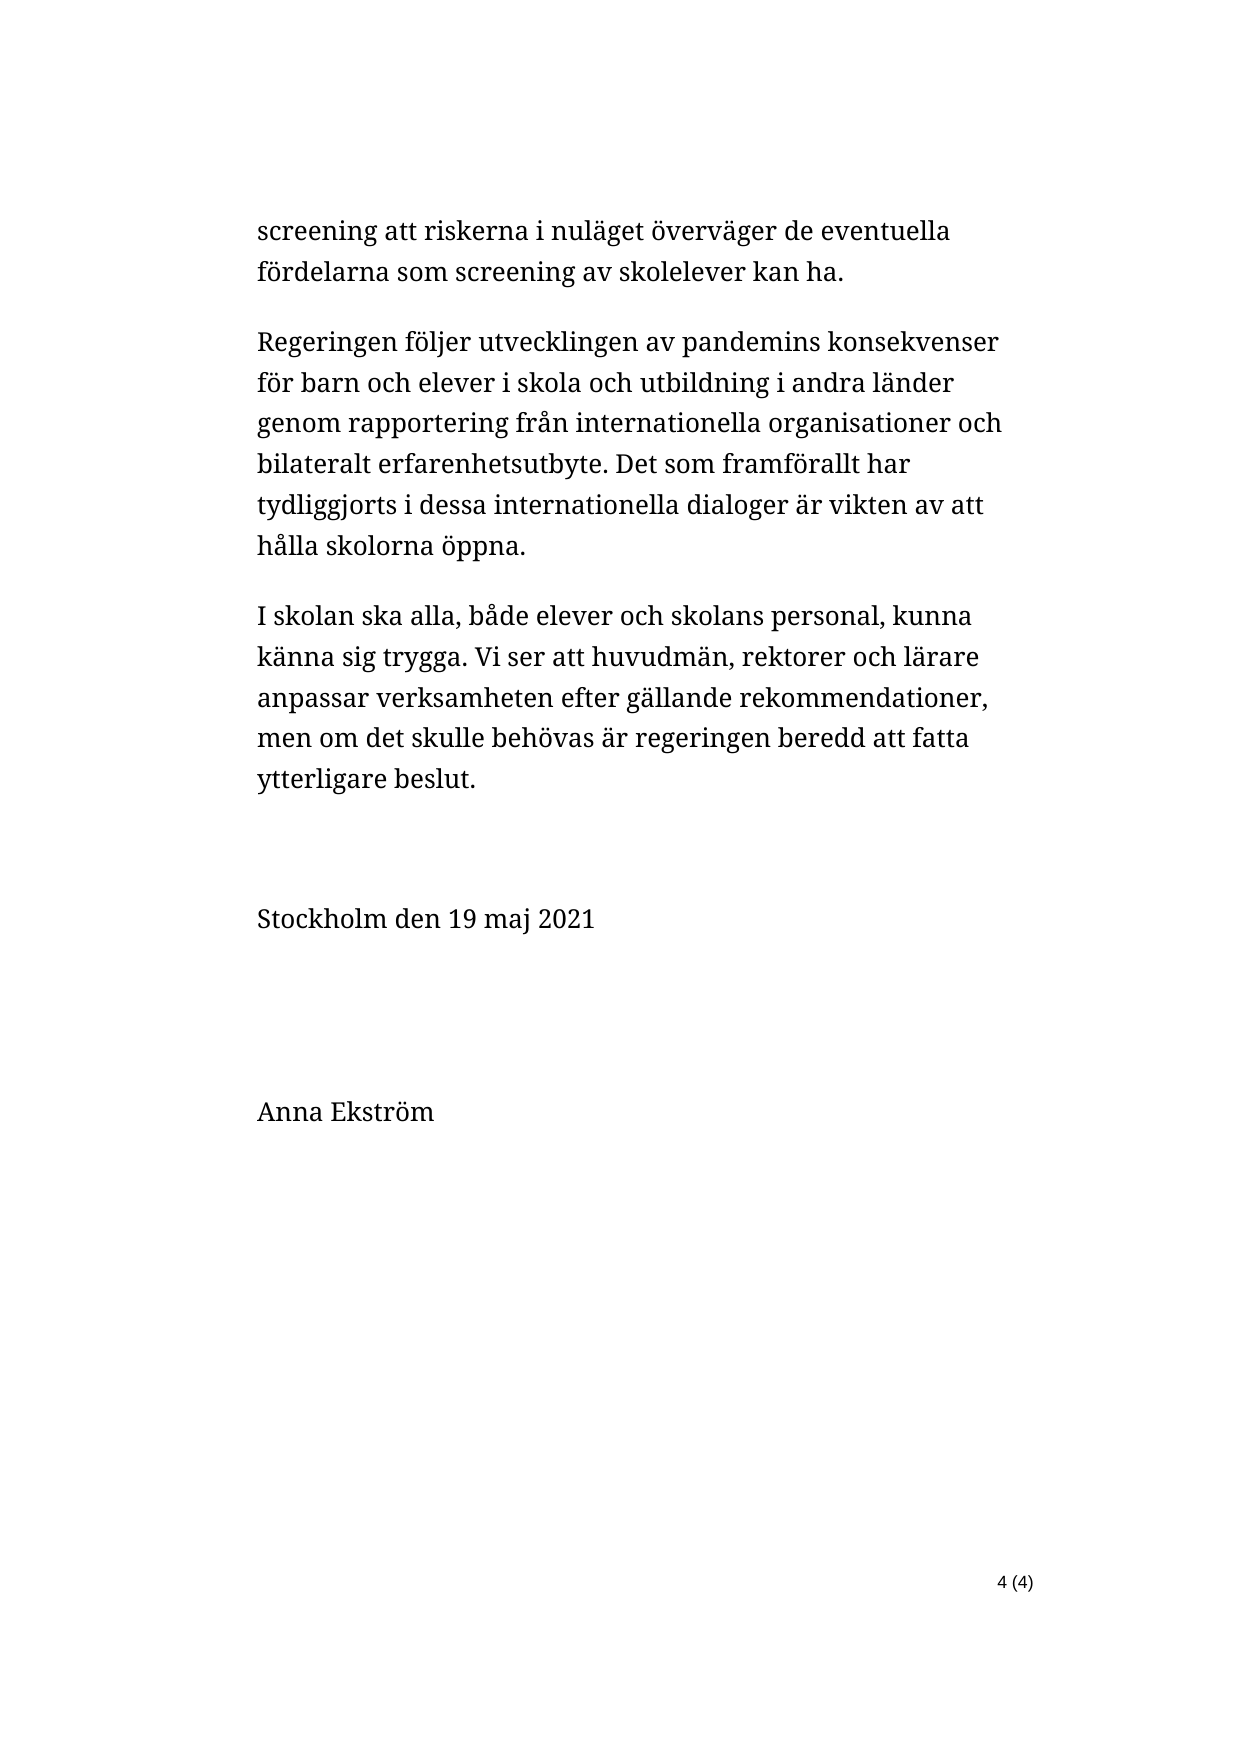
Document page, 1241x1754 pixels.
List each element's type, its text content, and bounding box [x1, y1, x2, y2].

text Stockholm den [257, 901, 1033, 936]
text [257, 213, 1033, 289]
text Anna Ekström [257, 1093, 1033, 1129]
text I skolan ska alla, både elever och skolans personal, kunna känna sig trygga. Vi ser att huvudmän, rektorer och lärare anpassar verksamheten efter gällande rekommendationer, men om det skulle behövas är regeringen beredd att fatta ytterligare beslut. [257, 598, 1033, 796]
text Regeringen följer utvecklingen av pandemins konsekvenser för barn och elever i skola och utbildning i andra länder genom rapportering från internationella organisationer och bilateralt erfarenhetsutbyte. Det som framförallt har tydliggjorts i dessa internationella dialoger är vikten av att hålla skolorna öppna. [257, 323, 1033, 563]
